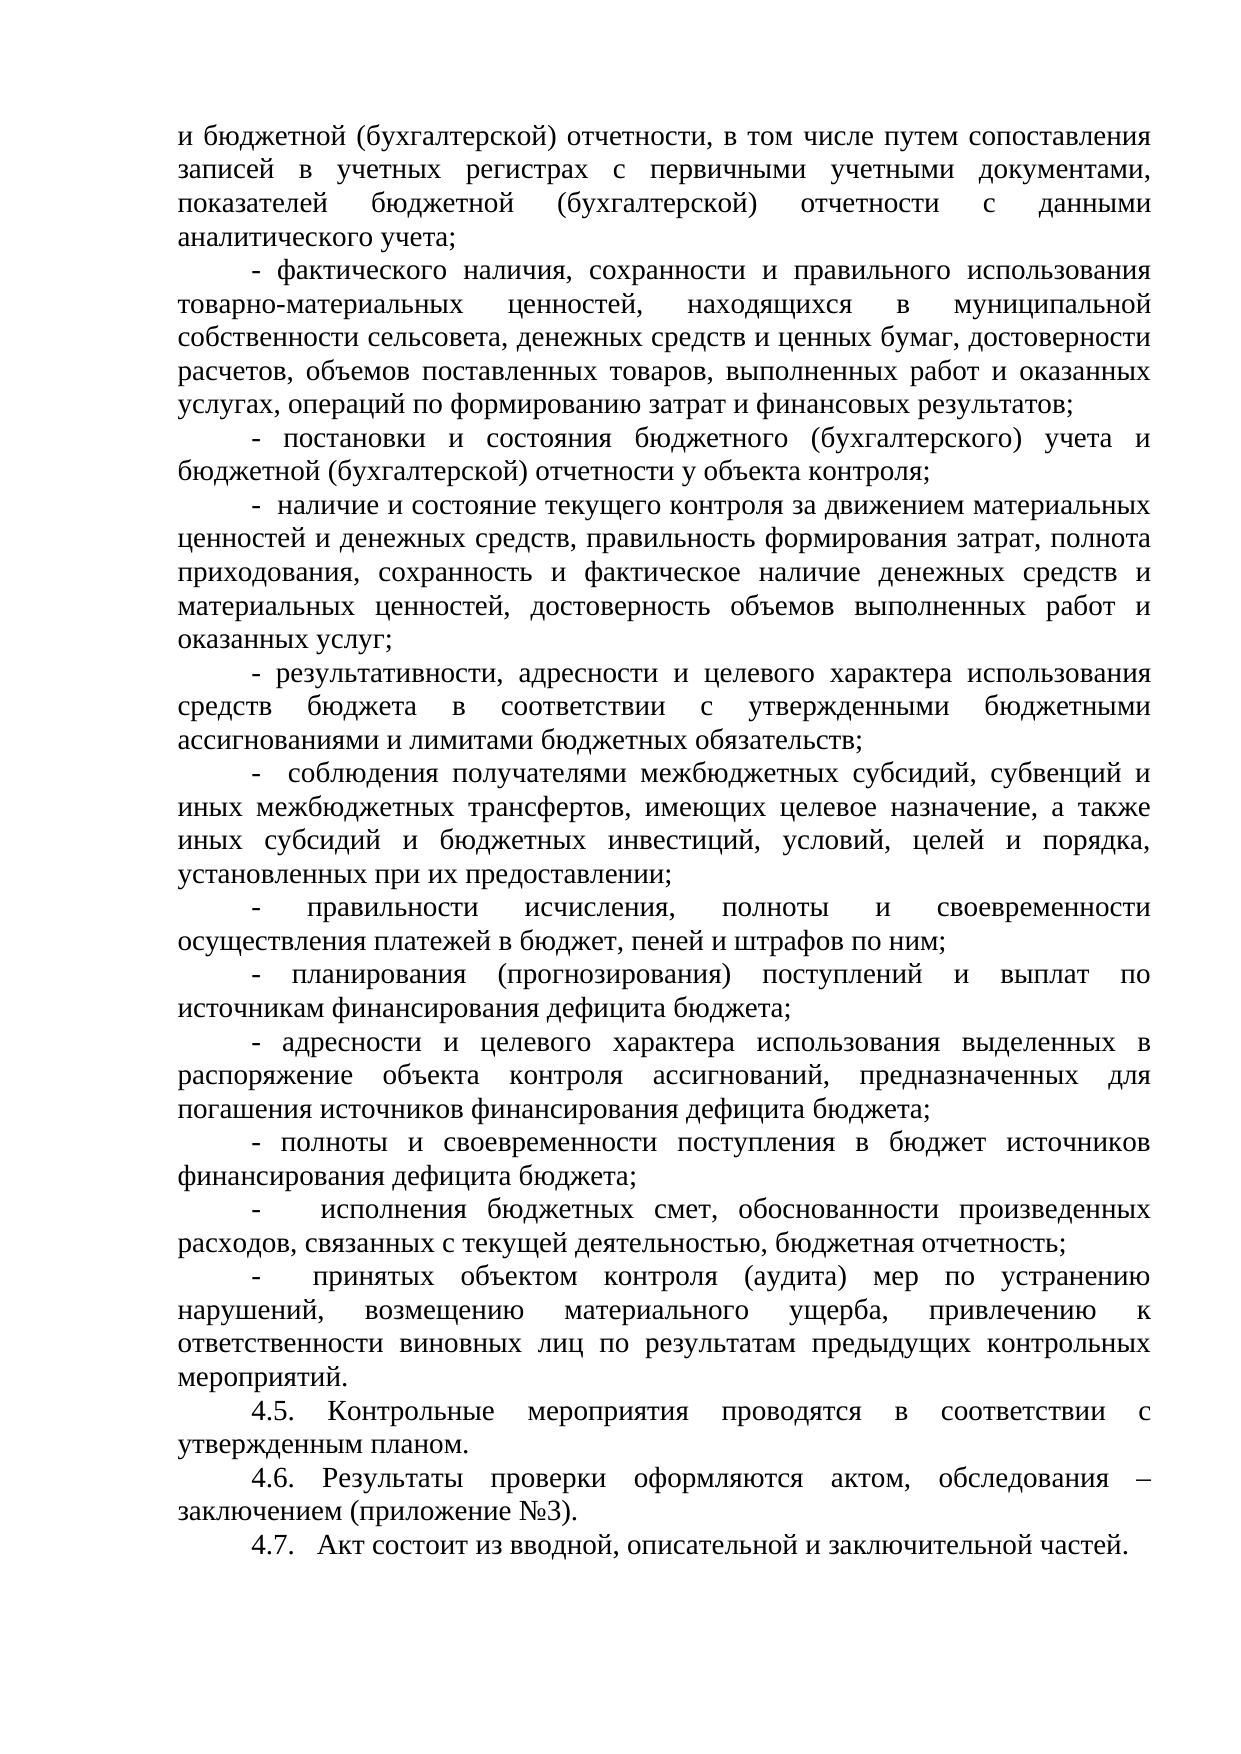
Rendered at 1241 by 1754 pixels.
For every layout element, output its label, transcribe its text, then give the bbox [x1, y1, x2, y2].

text - исполнения бюджетных смет, обоснованности произведенных расходов, связанных с текущей деятельностью, бюджетная отчетность; [177, 1191, 1152, 1258]
text - адресности и целевого характера использования выделенных в распоряжение объекта контроля ассигнований, предназначенных для погашения источников финансирования дефицита бюджета; [177, 1024, 1152, 1124]
text - постановки и состояния бюджетного (бухгалтерского) учета и бюджетной (бухгалтерской) отчетности у объекта контроля; [177, 420, 1152, 487]
text - планирования (прогнозирования) поступлений и выплат по источникам финансирования дефицита бюджета; [177, 957, 1152, 1024]
text - принятых объектом контроля (аудита) мер по устранению нарушений, возмещению материального ущерба, привлечению к ответственности виновных лиц по результатам предыдущих контрольных мероприятий. [177, 1258, 1152, 1393]
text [177, 118, 1152, 252]
text - полноты и своевременности поступления в бюджет источников финансирования дефицита бюджета; [177, 1124, 1152, 1191]
text - наличие и состояние текущего контроля за движением материальных ценностей и денежных средств, правильность формирования затрат, полнота приходования, сохранность и фактическое наличие денежных средств и материальных ценностей, достоверность объемов выполненных работ и оказанных услуг; [177, 487, 1152, 655]
text 4.7. Акт состоит из вводной, описательной и заключительной частей. [177, 1527, 1152, 1560]
text - фактического наличия, сохранности и правильного использования товарно-материальных ценностей, находящихся в муниципальной собственности сельсовета, денежных средств и ценных бумаг, достоверности расчетов, объемов поставленных товаров, выполненных работ и оказанных услугах, операций по формированию затрат и финансовых результатов; [177, 252, 1152, 420]
text - соблюдения получателями межбюджетных субсидий, субвенций и иных межбюджетных трансфертов, имеющих целевое назначение, а также иных субсидий и бюджетных инвестиций, условий, целей и порядка, установленных при их предоставлении; [177, 755, 1152, 889]
text - правильности исчисления, полноты и своевременности осуществления платежей в бюджет, пеней и штрафов по ним; [177, 889, 1152, 957]
text - результативности, адресности и целевого характера использования средств бюджета в соответствии с утвержденными бюджетными ассигнованиями и лимитами бюджетных обязательств; [177, 655, 1152, 755]
text 4.6. Результаты проверки оформляются актом, обследования – заключением (приложение №3). [177, 1460, 1152, 1527]
text 4.5. Контрольные мероприятия проводятся в соответствии с утвержденным планом. [177, 1393, 1152, 1460]
